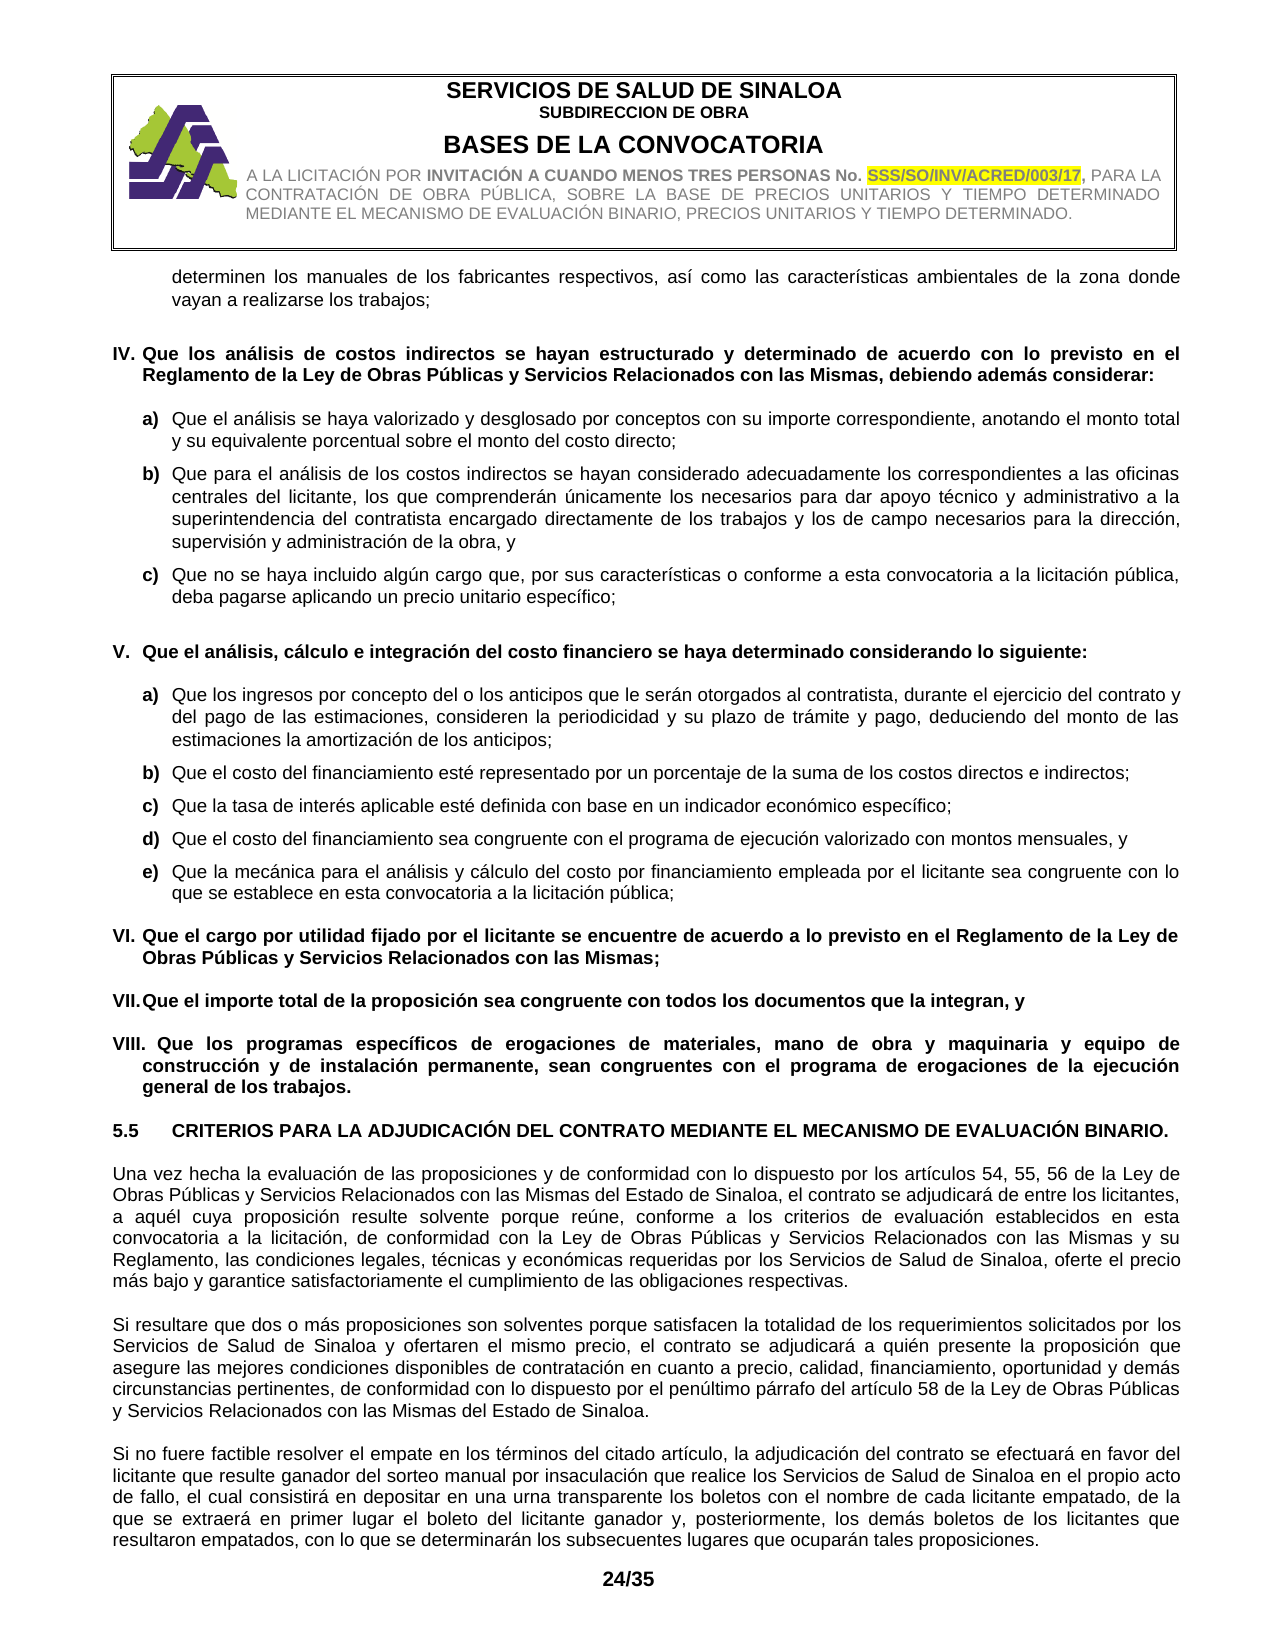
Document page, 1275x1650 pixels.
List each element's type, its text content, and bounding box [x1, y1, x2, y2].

text e) Que la mecánica para el análisis y cálculo del costo por financiamiento empleada por el licitante sea congruente con lo que se establece en esta convocatoria a la licitación pública; [142, 861, 1181, 904]
text Si no fuere factible resolver el empate en los términos del citado artículo, la adjudicación del contrato se efectuará en favor del licitante que resulte ganador del sorteo manual por insaculación que realice los Servicios de Salud de Sinaloa en el propio acto de fallo, el cual consistirá en depositar en una urna transparente los boletos con el nombre de cada licitante empatado, de la que se extraerá en primer lugar el boleto del licitante ganador y, posteriormente, los demás boletos de los licitantes que resultaron empatados, con lo que se determinarán los subsecuentes lugares que ocuparán tales proposiciones. [112, 1443, 1181, 1551]
text a) Que el análisis se haya valorizado y desglosado por conceptos con su importe correspondiente, anotando el monto total y su equivalente porcentual sobre el monto del costo directo; [142, 407, 1181, 452]
text VI. Que el cargo por utilidad fijado por el licitante se encuentre de acuerdo a lo previsto en el Reglamento de la Ley de Obras Públicas y Servicios Relacionados con las Mismas; [112, 925, 1181, 968]
text d) Que el costo del financiamiento sea congruente con el programa de ejecución valorizado con montos mensuales, y [142, 828, 1181, 850]
text VIII. Que los programas específicos de erogaciones de materiales, mano de obra y maquinaria y equipo de construcción y de instalación permanente, sean congruentes con el programa de erogaciones de la ejecución general de los trabajos. [112, 1033, 1181, 1098]
text V. Que el análisis, cálculo e integración del costo financiero se haya determinado considerando lo siguiente: [112, 640, 1181, 662]
text IV. Que los análisis de costos indirectos se hayan estructurado y determinado de acuerdo con lo previsto en el Reglamento de la Ley de Obras Públicas y Servicios Relacionados con las Mismas, debiendo además considerar: [112, 343, 1181, 386]
text a) Que los ingresos por concepto del o los anticipos que le serán otorgados al contratista, durante el ejercicio del contrato y del pago de las estimaciones, consideren la periodicidad y su plazo de trámite y pago, deduciendo del monto de las estimaciones la amortización de los anticipos; [142, 683, 1181, 751]
text 5.5 CRITERIOS PARA LA ADJUDICACIÓN DEL CONTRATO MEDIANTE EL MECANISMO DE EVALUACIÓN BINARIO. [112, 1119, 1181, 1141]
picture [129, 105, 238, 199]
text VII. Que el importe total de la proposición sea congruente con todos los documentos que la integran, y [112, 990, 1181, 1012]
text c) Que la tasa de interés aplicable esté definida con base en un indicador económico específico; [142, 794, 1181, 817]
text Una vez hecha la evaluación de las proposiciones y de conformidad con lo dispuesto por los artículos 54, 55, 56 de la Ley de Obras Públicas y Servicios Relacionados con las Mismas del Estado de Sinaloa, el contrato se adjudicará de entre los licitantes, a aquél cuya proposición resulte solvente porque reúne, conforme a los criterios de evaluación establecidos en esta convocatoria a la licitación, de conformidad con la Ley de Obras Públicas y Servicios Relacionados con las Mismas y su Reglamento, las condiciones legales, técnicas y económicas requeridas por los Servicios de Salud de Sinaloa, oferte el precio más bajo y garantice satisfactoriamente el cumplimiento de las obligaciones respectivas. [112, 1162, 1181, 1292]
text b) Que el costo del financiamiento esté representado por un porcentaje de la suma de los costos directos e indirectos; [142, 762, 1181, 784]
text Si resultare que dos o más proposiciones son solventes porque satisfacen la totalidad de los requerimientos solicitados por los Servicios de Salud de Sinaloa y ofertaren el mismo precio, el contrato se adjudicará a quién presente la proposición que asegure las mejores condiciones disponibles de contratación en cuanto a precio, calidad, financiamiento, oportunidad y demás circunstancias pertinentes, de conformidad con lo dispuesto por el penúltimo párrafo del artículo 58 de la Ley de Obras Públicas y Servicios Relacionados con las Mismas del Estado de Sinaloa. [112, 1313, 1181, 1421]
text c) Que no se haya incluido algún cargo que, por sus características o conforme a esta convocatoria a la licitación pública, deba pagarse aplicando un precio unitario específico; [142, 563, 1181, 608]
text b) Que para el análisis de los costos indirectos se hayan considerado adecuadamente los correspondientes a las oficinas centrales del licitante, los que comprenderán únicamente los necesarios para dar apoyo técnico y administrativo a la superintendencia del contratista encargado directamente de los trabajos y los de campo necesarios para la dirección, supervisión y administración de la obra, y [142, 463, 1181, 553]
